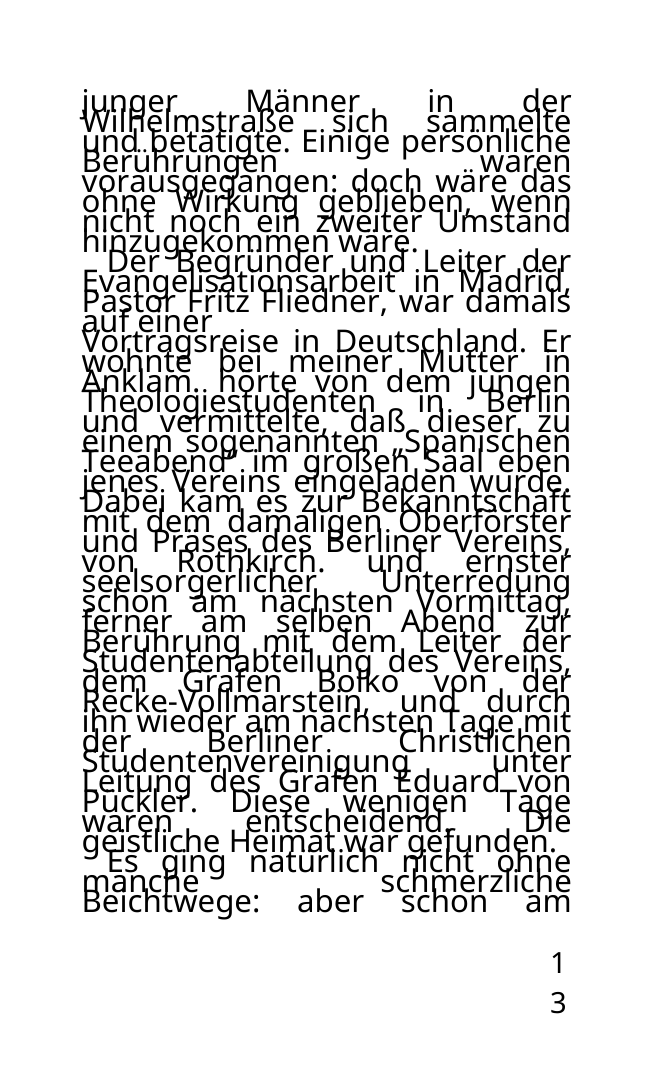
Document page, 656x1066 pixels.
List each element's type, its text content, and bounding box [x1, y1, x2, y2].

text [81, 857, 572, 917]
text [81, 97, 572, 257]
text Vortragsreise in Deutschland. Er wohnte bei meiner Mutter in Anklam. hörte von dem jungen Theologiestudenten in Berlin und vermittelte, daß dieser zu einem sogenannten „Spanischen Teeabend“ im großen Saal eben jenes Vereins eingeladen wurde. Dabei kam es zur Bekanntschaft mit dem damaligen Oberförster und Präses des Berliner Vereins, von Rothkirch. und ernster seelsorgerlicher Unterredung schon am nächsten Vormittag, ferner am selben Abend zur Berührung mit dem Leiter der Studentenabteilung des Vereins, dem Grafen Bolko von der Recke-Vollmarstein, und durch ihn wieder am nächsten Tage mit der Berliner Christlichen Studentenvereinigung unter Leitung des Grafen Eduard von Pückler. Diese wenigen Tage waren entscheidend. Die geistliche Heimat war gefunden. [81, 337, 572, 857]
text Der Begründer und Leiter der Evangelisationsarbeit in Madrid, Pastor Fritz Fliedner, war damals auf einer [81, 257, 572, 337]
